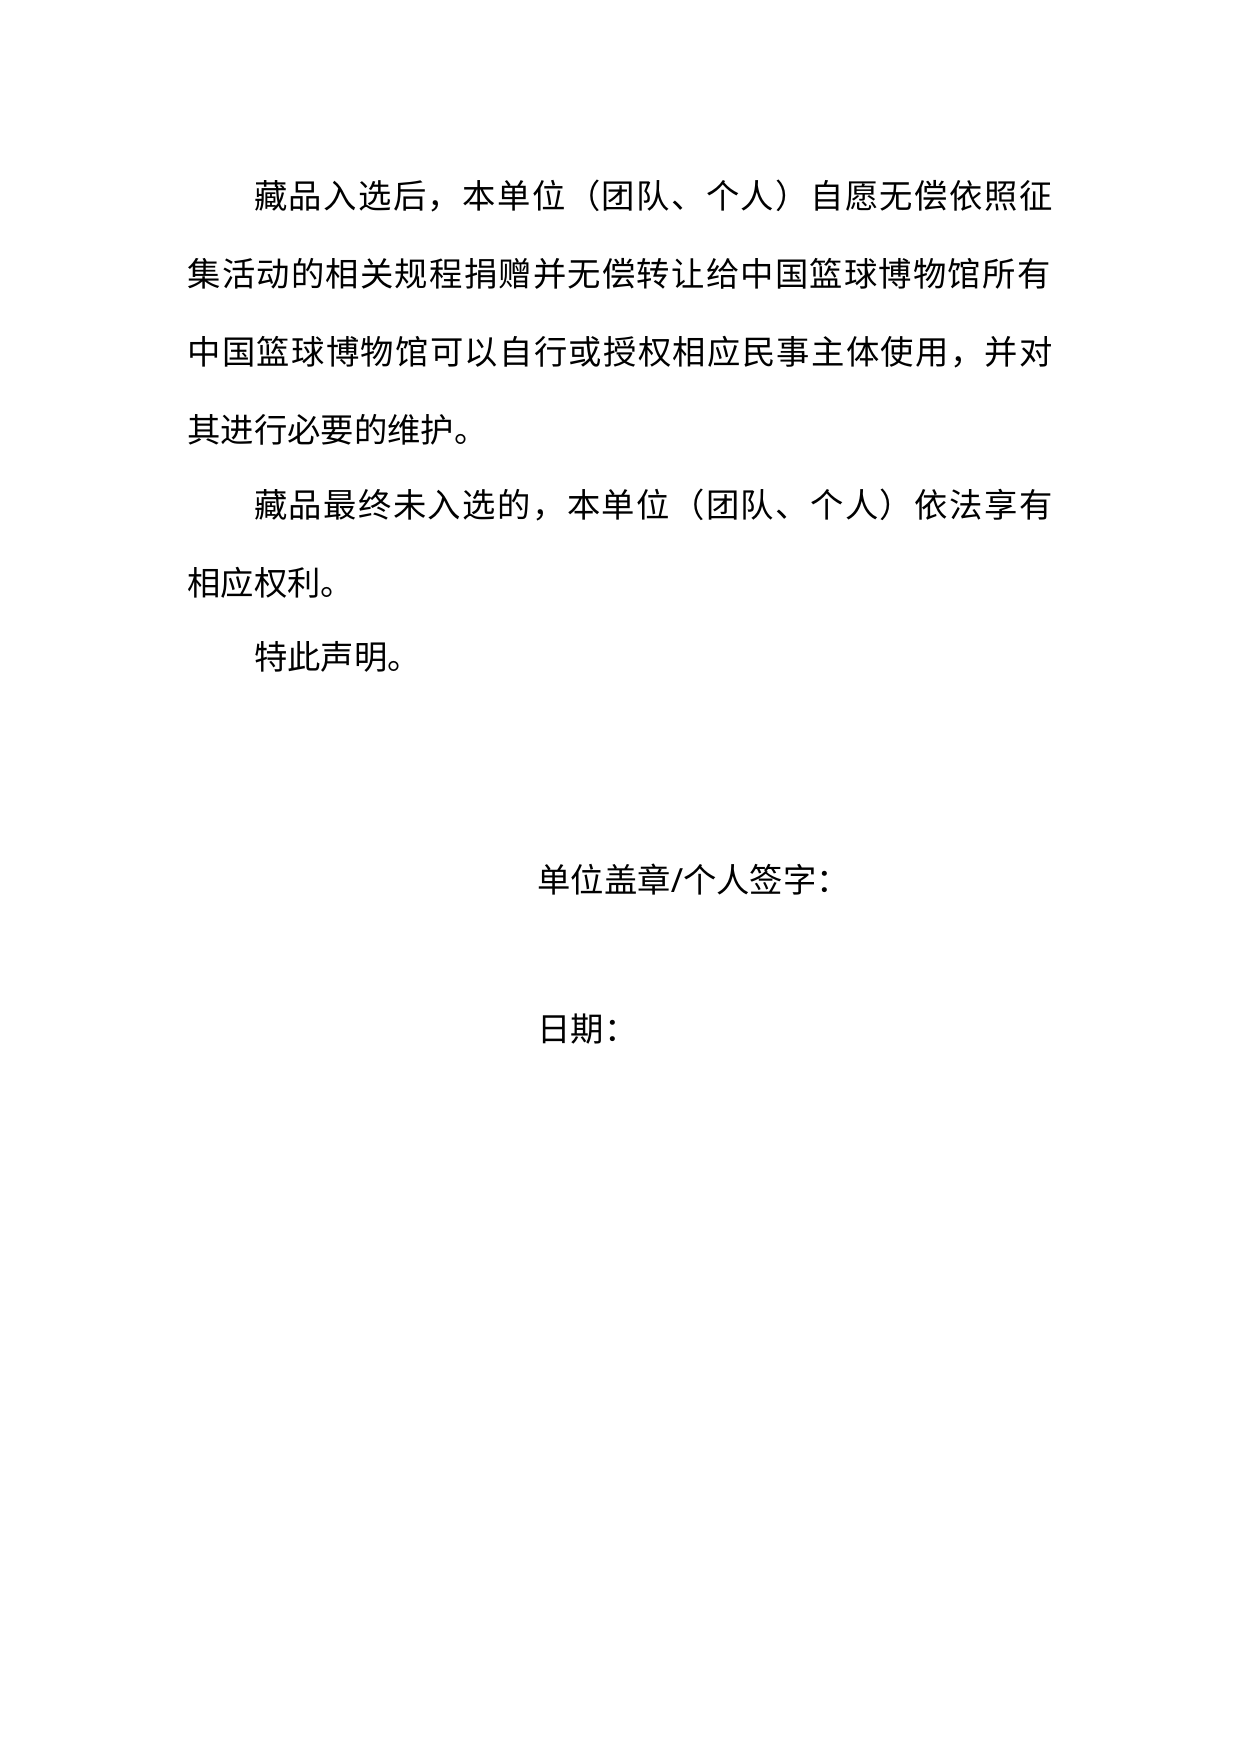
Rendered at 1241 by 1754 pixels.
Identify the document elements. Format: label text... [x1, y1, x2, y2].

text 单位盖章/个人签字： [187, 846, 1053, 911]
text 藏品最终未入选的，本单位（团队、个人）依法享有相应权利。 [187, 470, 1053, 613]
text 日期： [187, 994, 1053, 1059]
text 藏品入选后，本单位（团队、个人）自愿无偿依照征集活动的相关规程捐赠并无偿转让给中国篮球博物馆所有，中国篮球博物馆可以自行或授权相应民事主体使用，并对其进行必要的维护。 [187, 162, 1053, 461]
text 特此声明。 [187, 623, 1053, 688]
